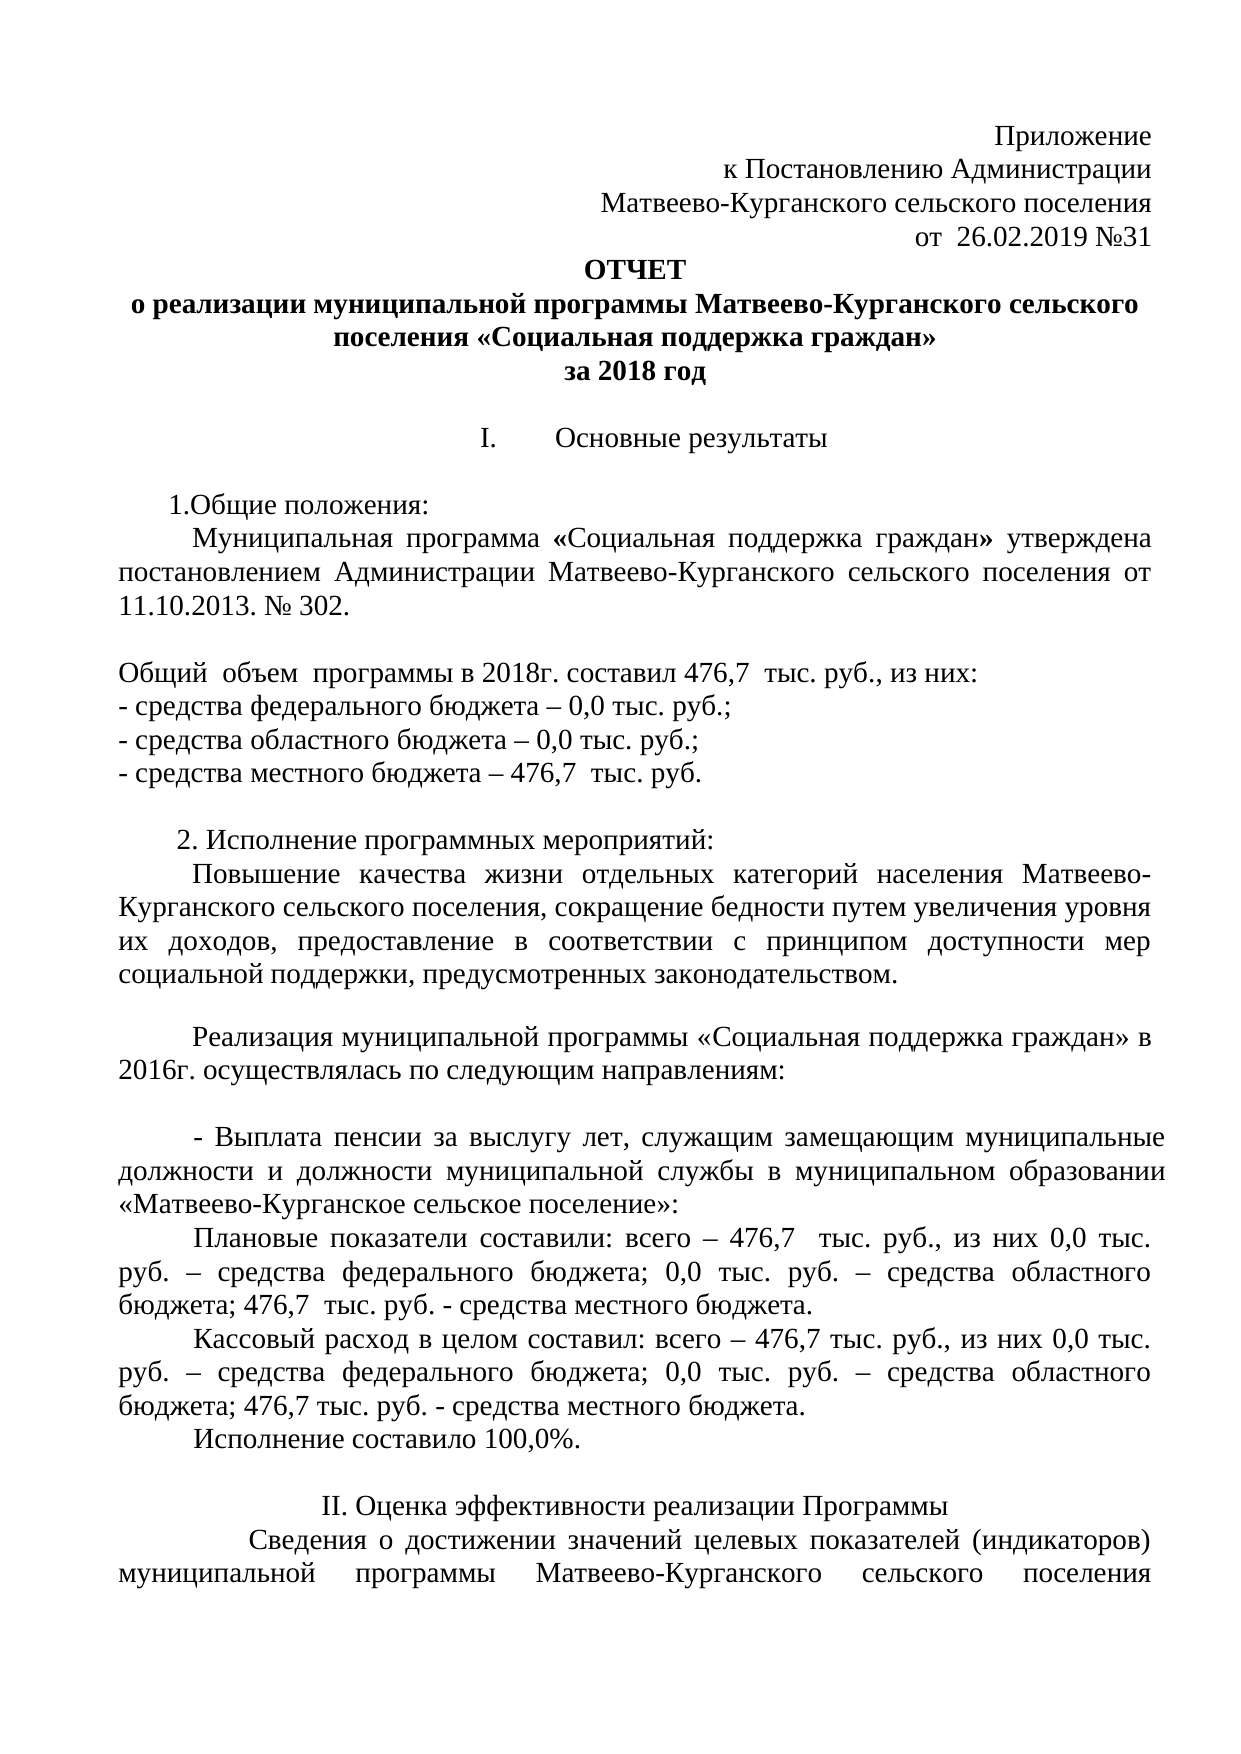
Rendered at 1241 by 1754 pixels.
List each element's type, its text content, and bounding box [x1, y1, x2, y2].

text Матвеево-Курганского сельского поселения [118, 185, 1152, 219]
list Основные результаты [156, 420, 1152, 453]
text Муниципальная программа «Социальная поддержка граждан» утверждена постановлением Администрации Матвеево-Курганского сельского поселения от 11.10.2013. № 302. [118, 521, 1152, 621]
text - средства областного бюджета – 0,0 тыс. руб.; [118, 722, 1152, 755]
text за 2018 год [118, 353, 1152, 386]
text Реализация муниципальной программы «Социальная поддержка граждан» в 2016г. осуществлялась по следующим направлениям: [118, 1019, 1152, 1086]
text ОТЧЕТ [118, 252, 1152, 286]
text Общий объем программы в 2018г. составил 476,7 тыс. руб., из них: [118, 655, 1152, 688]
text Плановые показатели составили: всего – 476,7 тыс. руб., из них 0,0 тыс. руб. – средства федерального бюджета; 0,0 тыс. руб. – средства областного бюджета; 476,7 тыс. руб. - средства местного бюджета. [118, 1220, 1152, 1321]
text от 26.02.2019 №31 [118, 219, 1152, 252]
text Приложение [118, 118, 1152, 152]
text к Постановлению Администрации [118, 152, 1152, 185]
text 2. Исполнение программных мероприятий: [118, 822, 1152, 856]
text 1.Общие положения: [118, 487, 1152, 521]
text Исполнение составило 100,0%. [118, 1421, 1152, 1455]
text - Выплата пенсии за выслугу лет, служащим замещающим муниципальные должности и должности муниципальной службы в муниципальном образовании «Матвеево-Курганское сельское поселение»: [118, 1119, 1167, 1220]
text Кассовый расход в целом составил: всего – 476,7 тыс. руб., из них 0,0 тыс. руб. – средства федерального бюджета; 0,0 тыс. руб. – средства областного бюджета; 476,7 тыс. руб. - средства местного бюджета. [118, 1321, 1152, 1421]
text о реализации муниципальной программы Матвеево-Курганского сельского поселения «Социальная поддержка граждан» [118, 286, 1152, 353]
text - средства местного бюджета – 476,7 тыс. руб. [118, 755, 1152, 789]
text - средства федерального бюджета – 0,0 тыс. руб.; [118, 688, 1152, 722]
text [118, 1522, 1152, 1589]
text II. Оценка эффективности реализации Программы [118, 1488, 1152, 1522]
text Повышение качества жизни отдельных категорий населения Матвеево-Курганского сельского поселения, сокращение бедности путем увеличения уровня их доходов, предоставление в соответствии с принципом доступности мер социальной поддержки, предусмотренных законодательством. [118, 856, 1152, 990]
